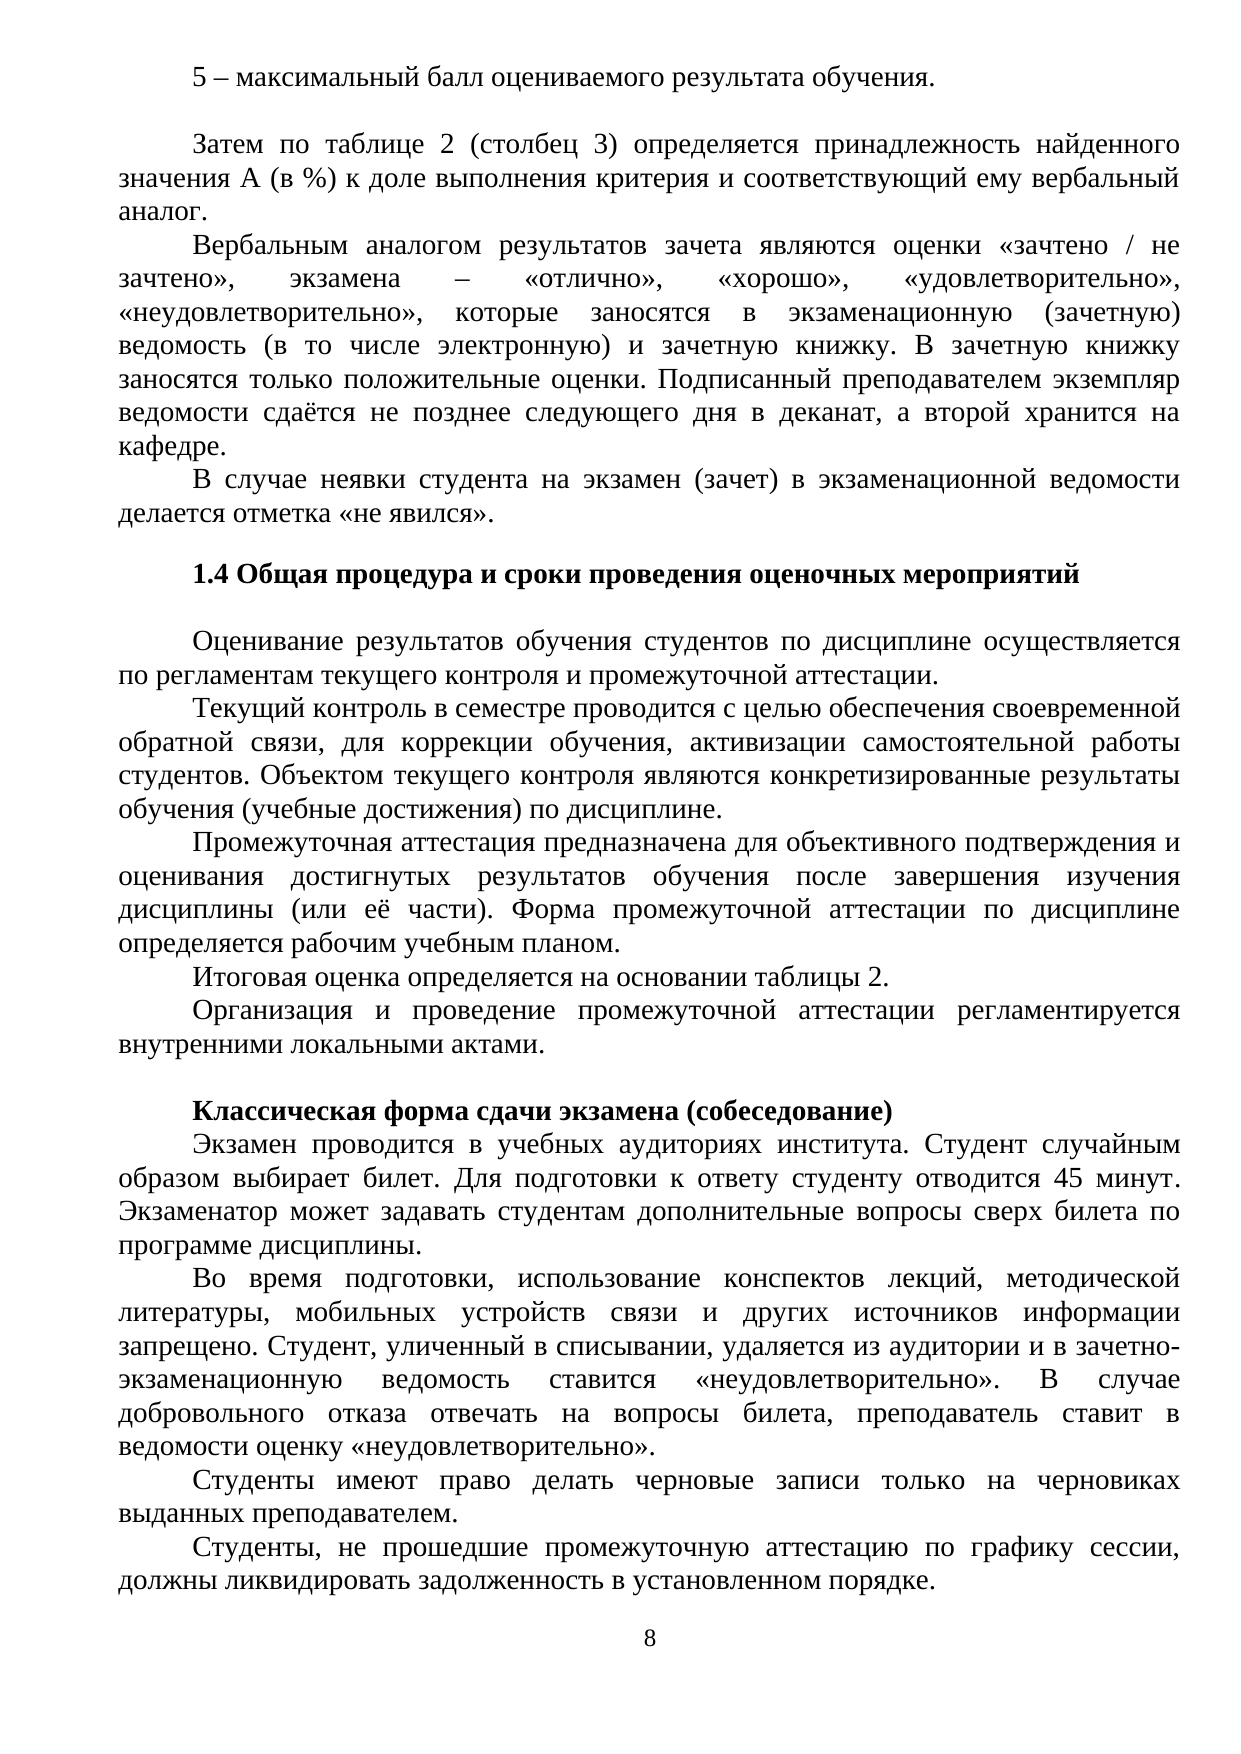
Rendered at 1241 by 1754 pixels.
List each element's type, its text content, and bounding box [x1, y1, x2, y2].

text В случае неявки студента на экзамен (зачет) в экзаменационной ведомости делается отметка «не явился». [118, 462, 1181, 529]
text Во время подготовки, использование конспектов лекций, методической литературы, мобильных устройств связи и других источников информации запрещено. Студент, уличенный в списывании, удаляется из аудитории и в зачетно-экзаменационную ведомость ставится «неудовлетворительно». В случае добровольного отказа отвечать на вопросы билета, преподаватель ставит в ведомости оценку «неудовлетворительно». [118, 1261, 1181, 1462]
text Классическая форма сдачи экзамена (собеседование) [118, 1093, 1181, 1126]
text Студенты, не прошедшие промежуточную аттестацию по графику сессии, должны ликвидировать задолженность в установленном порядке. [118, 1529, 1181, 1596]
text Вербальным аналогом результатов зачета являются оценки «зачтено / не зачтено», экзамена – «отлично», «хорошо», «удовлетворительно», «неудовлетворительно», которые заносятся в экзаменационную (зачетную) ведомость (в то числе электронную) и зачетную книжку. В зачетную книжку заносятся только положительные оценки. Подписанный преподавателем экземпляр ведомости сдаётся не позднее следующего дня в деканат, а второй хранится на кафедре. [118, 227, 1181, 462]
text Затем по таблице 2 (столбец 3) определяется принадлежность найденного значения А (в %) к доле выполнения критерия и соответствующий ему вербальный аналог. [118, 126, 1181, 227]
text Экзамен проводится в учебных аудиториях института. Студент случайным образом выбирает билет. Для подготовки к ответу студенту отводится 45 минут. Экзаменатор может задавать студентам дополнительные вопросы сверх билета по программе дисциплины. [118, 1126, 1181, 1261]
text Студенты имеют право делать черновые записи только на черновиках выданных преподавателем. [118, 1462, 1181, 1529]
text Итоговая оценка определяется на основании таблицы 2. [118, 959, 1181, 992]
text Текущий контроль в семестре проводится с целью обеспечения своевременной обратной связи, для коррекции обучения, активизации самостоятельной работы студентов. Объектом текущего контроля являются конкретизированные результаты обучения (учебные достижения) по дисциплине. [118, 690, 1181, 824]
text Промежуточная аттестация предназначена для объективного подтверждения и оценивания достигнутых результатов обучения после завершения изучения дисциплины (или её части). Форма промежуточной аттестации по дисциплине определяется рабочим учебным планом. [118, 824, 1181, 959]
text Оценивание результатов обучения студентов по дисциплине осуществляется по регламентам текущего контроля и промежуточной аттестации. [118, 623, 1181, 690]
subtitle 1.4 Общая процедура и сроки проведения оценочных мероприятий [118, 556, 1181, 590]
text Организация и проведение промежуточной аттестации регламентируется внутренними локальными актами. [118, 992, 1181, 1059]
text 5 – максимальный балл оцениваемого результата обучения. [118, 59, 1181, 93]
